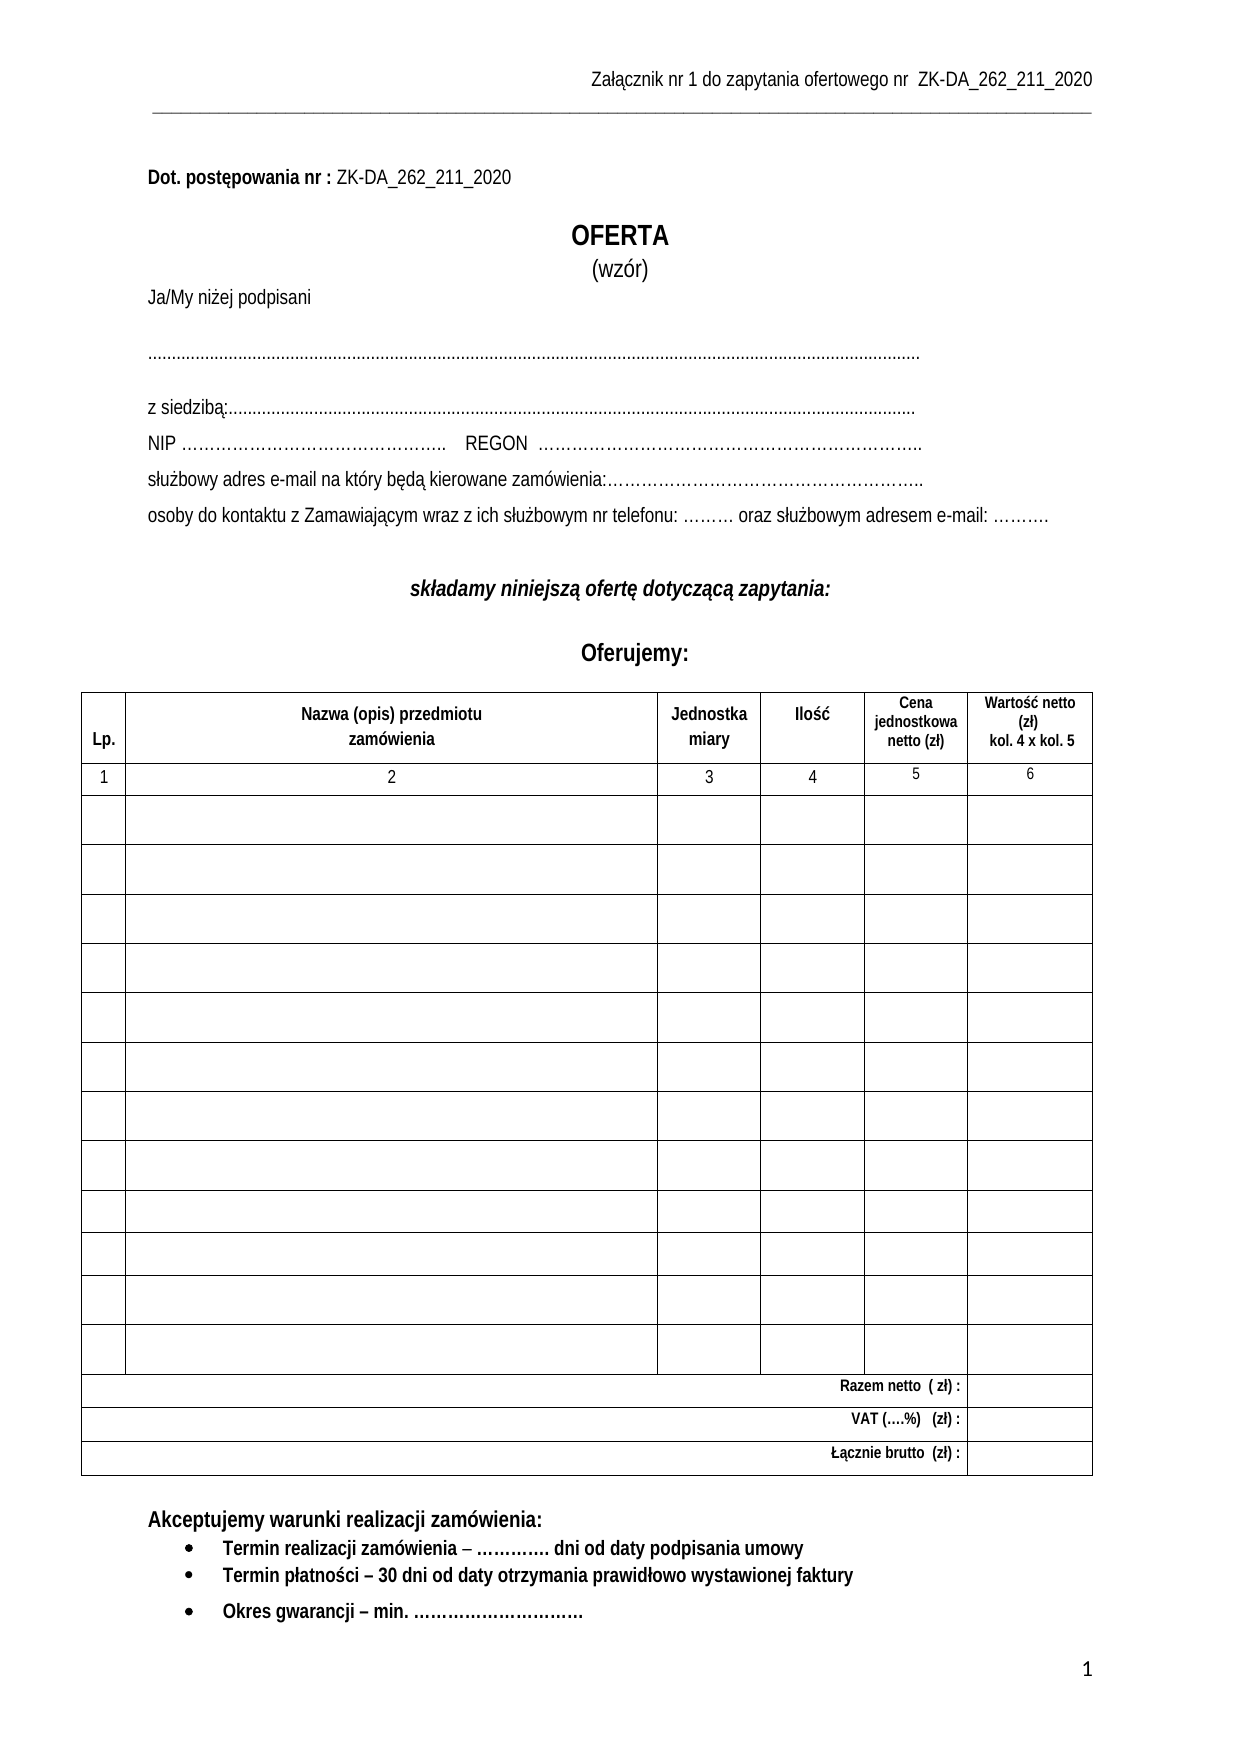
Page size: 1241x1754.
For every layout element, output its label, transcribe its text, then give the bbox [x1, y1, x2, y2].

table_cell [658, 845, 760, 893]
table_cell [968, 796, 1092, 844]
table_cell [968, 1191, 1092, 1232]
table_cell [968, 993, 1092, 1042]
table_cell [968, 1141, 1092, 1190]
table_cell [126, 1141, 657, 1190]
table_cell [82, 845, 125, 893]
table_cell [865, 1141, 967, 1190]
table_cell [126, 895, 657, 943]
text OFERTA [148, 218, 1093, 252]
table_cell 4 [761, 764, 864, 795]
text osoby do kontaktu z Zamawiającym wraz z ich służbowym nr telefonu: ……… oraz służbowym adresem e-mail: ………. [148, 503, 1093, 527]
table_cell [761, 895, 864, 943]
table_cell 2 [126, 764, 657, 795]
table_cell [761, 1092, 864, 1140]
table_cell [865, 796, 967, 844]
table_cell [82, 895, 125, 943]
table_cell [658, 1191, 760, 1232]
table_cell [658, 1141, 760, 1190]
table_cell [658, 1276, 760, 1324]
text z siedzibą:................................................................................................................................................. [148, 395, 1093, 419]
table_header Wartość netto (zł) kol. 4 x kol. 5 [968, 693, 1092, 763]
table_cell [761, 1141, 864, 1190]
table_cell [865, 1092, 967, 1140]
table_cell [82, 796, 125, 844]
table_cell [82, 1092, 125, 1140]
table_cell [126, 845, 657, 893]
table_cell [126, 1325, 657, 1373]
table_cell [968, 1442, 1092, 1474]
table_cell 1 [82, 764, 125, 795]
table_cell [658, 1325, 760, 1373]
table_cell 5 [865, 764, 967, 795]
table_cell [761, 845, 864, 893]
table_cell [658, 895, 760, 943]
list Oferujemy: [177, 638, 1093, 667]
table_cell [761, 1043, 864, 1091]
table_cell [82, 944, 125, 992]
table_cell [968, 895, 1092, 943]
table_cell [82, 993, 125, 1042]
table_cell [761, 1325, 864, 1373]
table_cell [761, 1191, 864, 1232]
table_cell [658, 1233, 760, 1275]
table_cell Łącznie brutto (zł) : [82, 1442, 967, 1474]
table_cell [658, 944, 760, 992]
table_cell [761, 1233, 864, 1275]
table_cell [968, 1233, 1092, 1275]
table_cell [761, 944, 864, 992]
table_cell [126, 944, 657, 992]
list Okres gwarancji – min. ………………………… [185, 1599, 1093, 1623]
text składamy niniejszą ofertę dotyczącą zapytania: [148, 575, 1093, 601]
table_cell [865, 1043, 967, 1091]
table_cell [968, 1276, 1092, 1324]
table_cell [658, 1092, 760, 1140]
table_header Nazwa (opis) przedmiotu zamówienia [126, 693, 657, 763]
table_cell [968, 1375, 1092, 1407]
table_cell [82, 1233, 125, 1275]
table_cell Razem netto ( zł) : [82, 1375, 967, 1407]
table_cell [126, 1276, 657, 1324]
list Termin realizacji zamówienia – …………. dni od daty podpisania umowy [185, 1536, 1093, 1560]
table_cell [126, 1191, 657, 1232]
table_cell [126, 993, 657, 1042]
table_cell [865, 1191, 967, 1232]
table_cell [968, 1325, 1092, 1373]
table_cell VAT (….%) (zł) : [82, 1408, 967, 1441]
table_cell [658, 796, 760, 844]
text służbowy adres e-mail na który będą kierowane zamówienia:……………………………………………….. [148, 467, 1093, 491]
table_cell [126, 1043, 657, 1091]
text (wzór) [148, 254, 1093, 283]
table_cell [968, 1408, 1092, 1441]
table_cell [865, 895, 967, 943]
table_cell [658, 1043, 760, 1091]
text NIP ……………………………………….. REGON ………………………………………………………….. [148, 431, 1093, 455]
table_cell [761, 993, 864, 1042]
list Termin płatności – 30 dni od daty otrzymania prawidłowo wystawionej faktury [185, 1563, 1093, 1587]
table_cell [761, 1276, 864, 1324]
table_cell [865, 845, 967, 893]
table_header Ilość [761, 693, 864, 763]
table_cell [968, 1043, 1092, 1091]
table_cell [82, 1325, 125, 1373]
table_cell [865, 1233, 967, 1275]
table_cell [865, 1276, 967, 1324]
table_cell [126, 796, 657, 844]
table_cell [968, 1092, 1092, 1140]
table_header Lp. [82, 693, 125, 763]
table_cell 3 [658, 764, 760, 795]
table_cell [761, 796, 864, 844]
table_cell [865, 993, 967, 1042]
text Dot. postępowania nr : ZK-DA_262_211_2020 [148, 165, 1093, 189]
text Ja/My niżej podpisani [148, 285, 1093, 309]
table_cell 6 [968, 764, 1092, 795]
text Akceptujemy warunki realizacji zamówienia: [148, 1506, 1093, 1532]
table_cell [968, 845, 1092, 893]
table_cell [126, 1092, 657, 1140]
table_cell [658, 993, 760, 1042]
text ................................................................................................................................................................... [148, 340, 1093, 364]
table_cell [126, 1233, 657, 1275]
table_cell [82, 1276, 125, 1324]
table_cell [82, 1191, 125, 1232]
table_cell [82, 1043, 125, 1091]
table_cell [968, 944, 1092, 992]
table_header Jednostka miary [658, 693, 760, 763]
table_cell [865, 944, 967, 992]
table_cell [865, 1325, 967, 1373]
table_header Cena jednostkowa netto (zł) [865, 693, 967, 763]
table_cell [82, 1141, 125, 1190]
